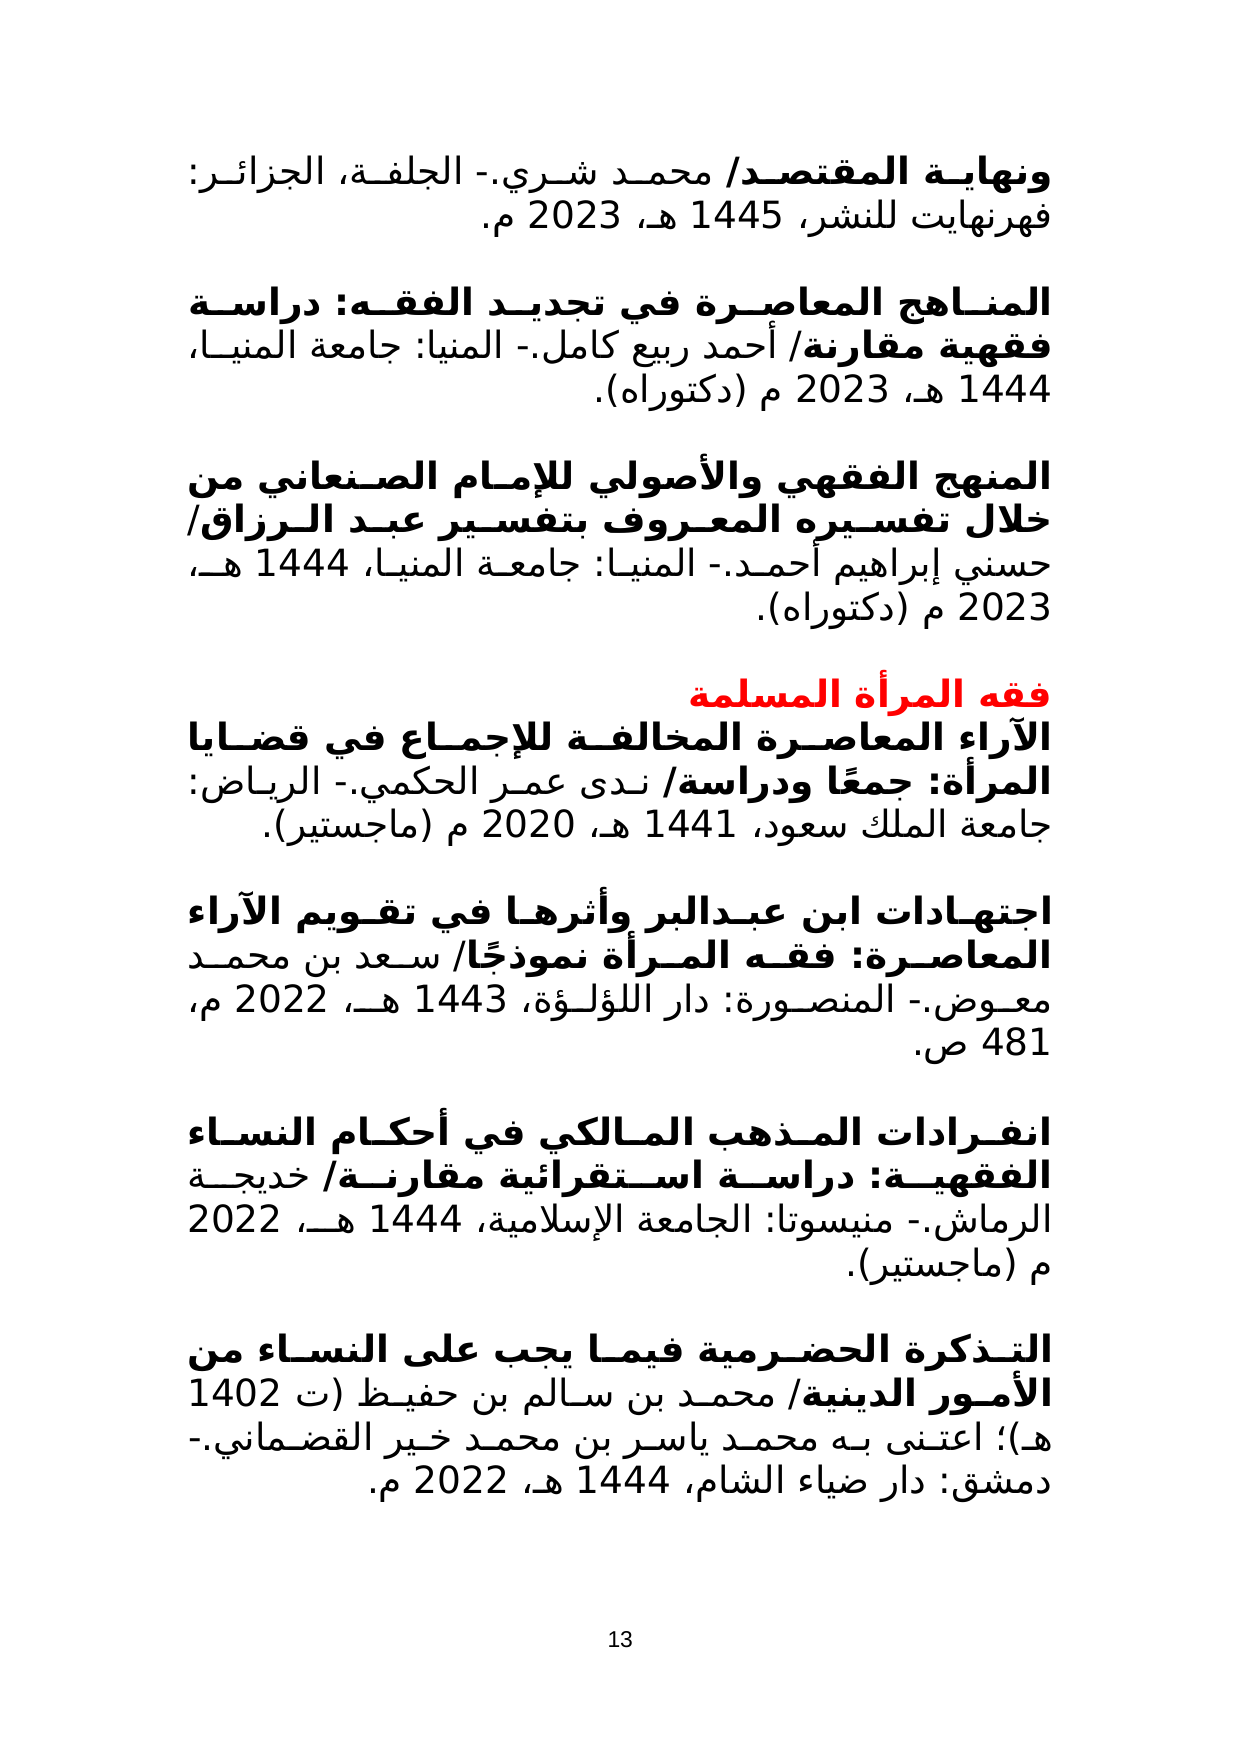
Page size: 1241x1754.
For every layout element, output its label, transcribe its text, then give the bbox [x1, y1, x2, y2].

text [187, 150, 1053, 237]
text انفرادات المذهب المالكي في أحكام النساء الفقهية: دراسة استقرائية مقارنة/ خديجة الرماش.- منيسوتا: الجامعة الإسلامية، 1444 هـ، 2022 م (ماجستير). [187, 1110, 1053, 1285]
text التذكرة الحضرمية فيما يجب على النساء من الأمور الدينية/ محمد بن سالم بن حفيظ (ت 1402 هـ)؛ اعتنى به محمد ياسر بن محمد خير القضماني.- دمشق: دار ضياء الشام، 1444 هـ، 2022 م. [187, 1328, 1053, 1503]
text الآراء المعاصرة المخالفة للإجماع في قضايا المرأة: جمعًا ودراسة/ ندى عمر الحكمي.- الرياض: جامعة الملك سعود، 1441 هـ، 2020 م (ماجستير). [187, 716, 1053, 847]
text المنهج الفقهي والأصولي للإمام الصنعاني من خلال تفسيره المعروف بتفسير عبد الرزاق/ حسني إبراهيم أحمد.- المنيا: جامعة المنيا، 1444 هـ، 2023 م (دكتوراه). [187, 454, 1053, 629]
text فقه المرأة المسلمة [187, 672, 1053, 716]
text المناهج المعاصرة في تجديد الفقه: دراسة فقهية مقارنة/ أحمد ربيع كامل.- المنيا: جامعة المنيا، 1444 هـ، 2023 م (دكتوراه). [187, 280, 1053, 411]
text اجتهادات ابن عبدالبر وأثرها في تقويم الآراء المعاصرة: فقه المرأة نموذجًا/ سعد بن محمد معوض.- المنصورة: دار اللؤلؤة، 1443 هـ، 2022 م، 481 ص. [187, 890, 1053, 1064]
